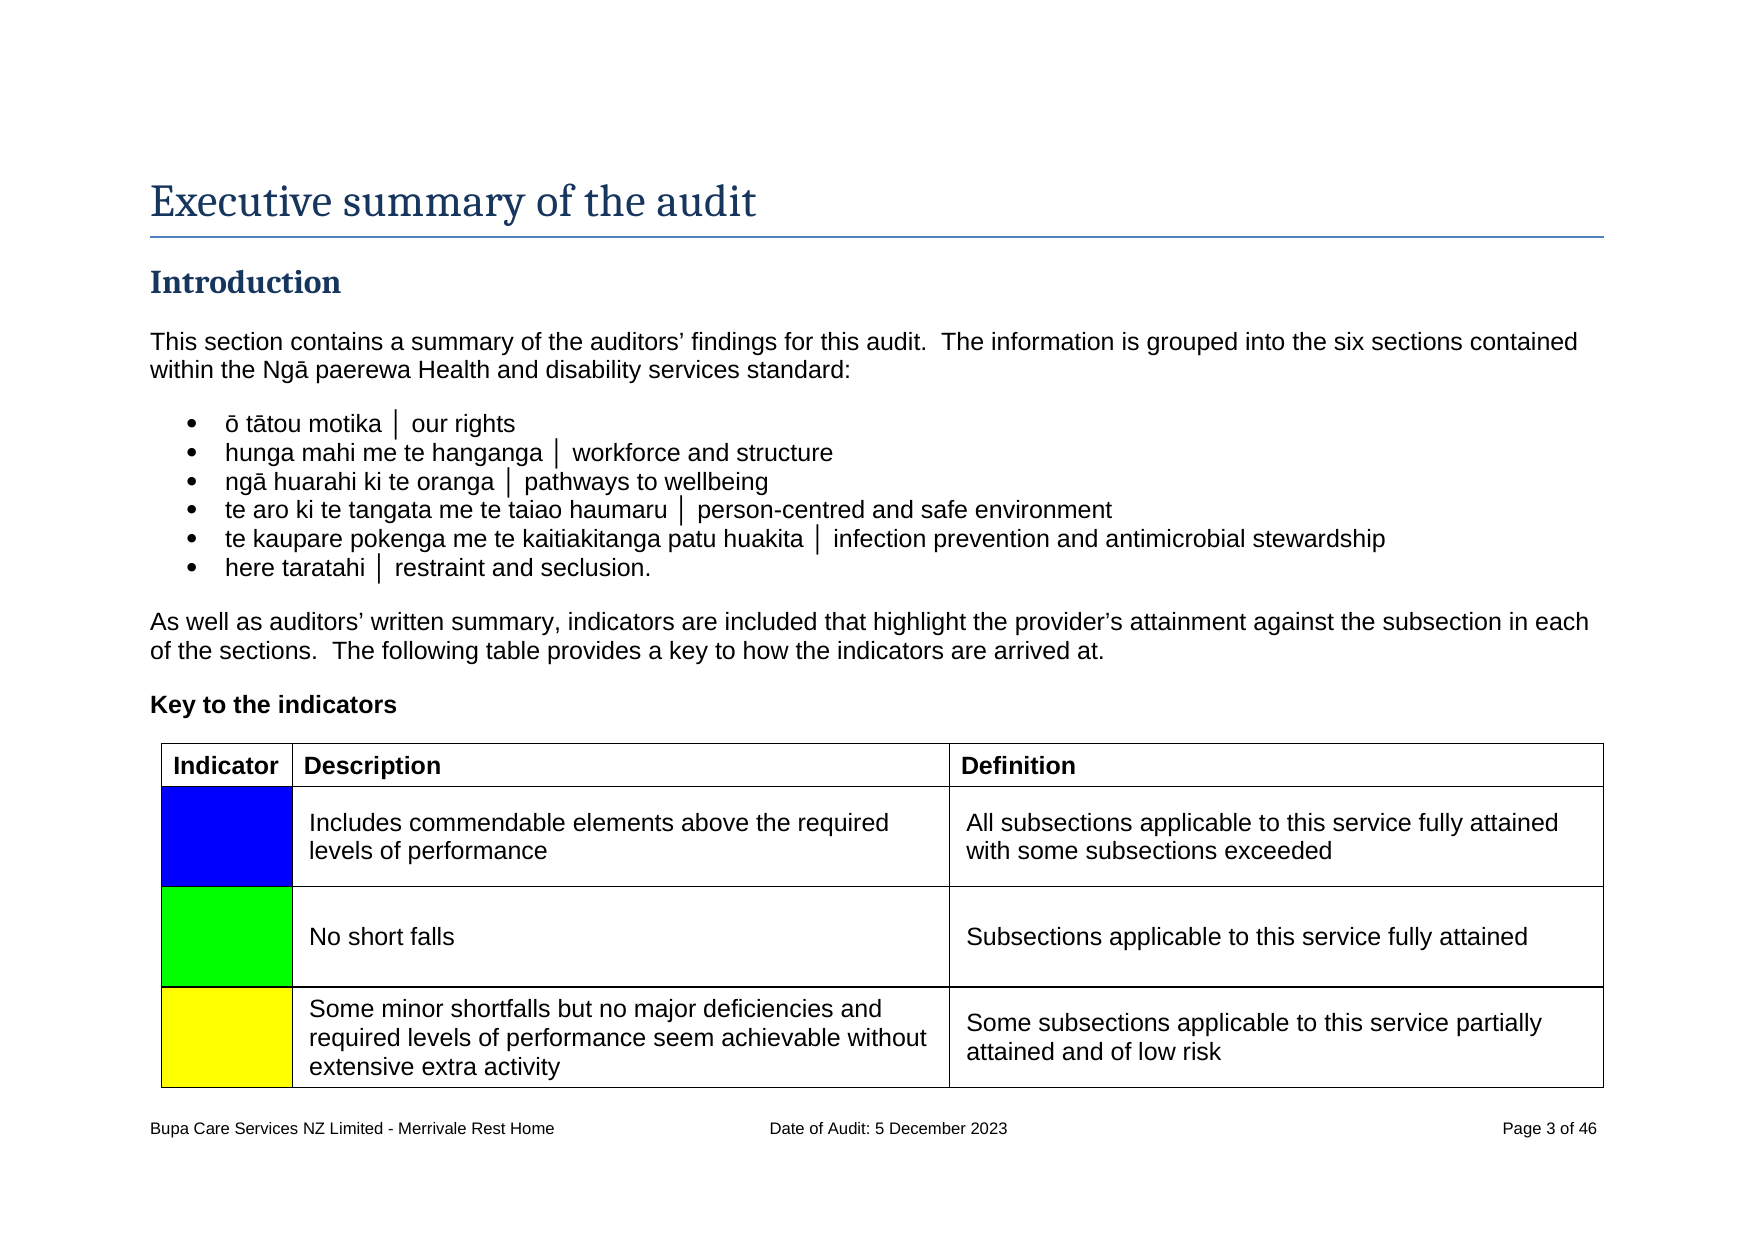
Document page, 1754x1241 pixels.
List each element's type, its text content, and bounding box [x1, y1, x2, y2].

list te aro ki te tangata me te taiao haumaru │ person-centred and safe environment [682, 496, 1604, 524]
text This section contains a summary of the auditors’ findings for this audit. The information is grouped into the six sections contained within the Ngā paerewa Health and disability services standard: [150, 326, 1604, 384]
table_cell Some minor shortfalls but no major deficiencies and required levels of performance seem achievable without extensive extra activity [293, 988, 949, 1087]
text As well as auditors’ written summary, indicators are included that highlight the provider’s attainment against the subsection in each of the sections. The following table provides a key to how the indicators are arrived at. [150, 607, 1604, 664]
table_cell [162, 887, 292, 986]
table_cell [162, 988, 292, 1087]
table_cell All subsections applicable to this service fully attained with some subsections exceeded [950, 787, 1603, 886]
list here taratahi │ restraint and seclusion. [380, 553, 1604, 582]
list te kaupare pokenga me te kaitiakitanga patu huakita │ infection prevention and antimicrobial stewardship [818, 524, 1604, 553]
table_header Indicator [162, 744, 292, 786]
subtitle Executive summary of the audit [150, 175, 1604, 236]
table_cell No short falls [293, 887, 949, 986]
list ngā huarahi ki te oranga │ pathways to wellbeing [509, 467, 1604, 496]
table_cell [162, 787, 292, 886]
text Key to the indicators [150, 689, 1604, 718]
table_header Description [293, 744, 949, 786]
list here taratahi │ restraint and seclusion. [187, 553, 378, 582]
table_cell Some subsections applicable to this service partially attained and of low risk [950, 988, 1603, 1087]
table_header Definition [950, 744, 1603, 786]
subtitle Introduction [150, 263, 1604, 301]
list hunga mahi me te hanganga │ workforce and structure [557, 438, 1604, 467]
list te kaupare pokenga me te kaitiakitanga patu huakita │ infection prevention and antimicrobial stewardship [187, 524, 816, 553]
list ō tātou motika │ our rights [187, 409, 395, 438]
list hunga mahi me te hanganga │ workforce and structure [187, 438, 555, 467]
table_cell Includes commendable elements above the required levels of performance [293, 787, 949, 886]
list te aro ki te tangata me te taiao haumaru │ person-centred and safe environment [187, 496, 680, 524]
table_cell Subsections applicable to this service fully attained [950, 887, 1603, 986]
list ngā huarahi ki te oranga │ pathways to wellbeing [187, 467, 507, 496]
list ō tātou motika │ our rights [397, 409, 1604, 438]
